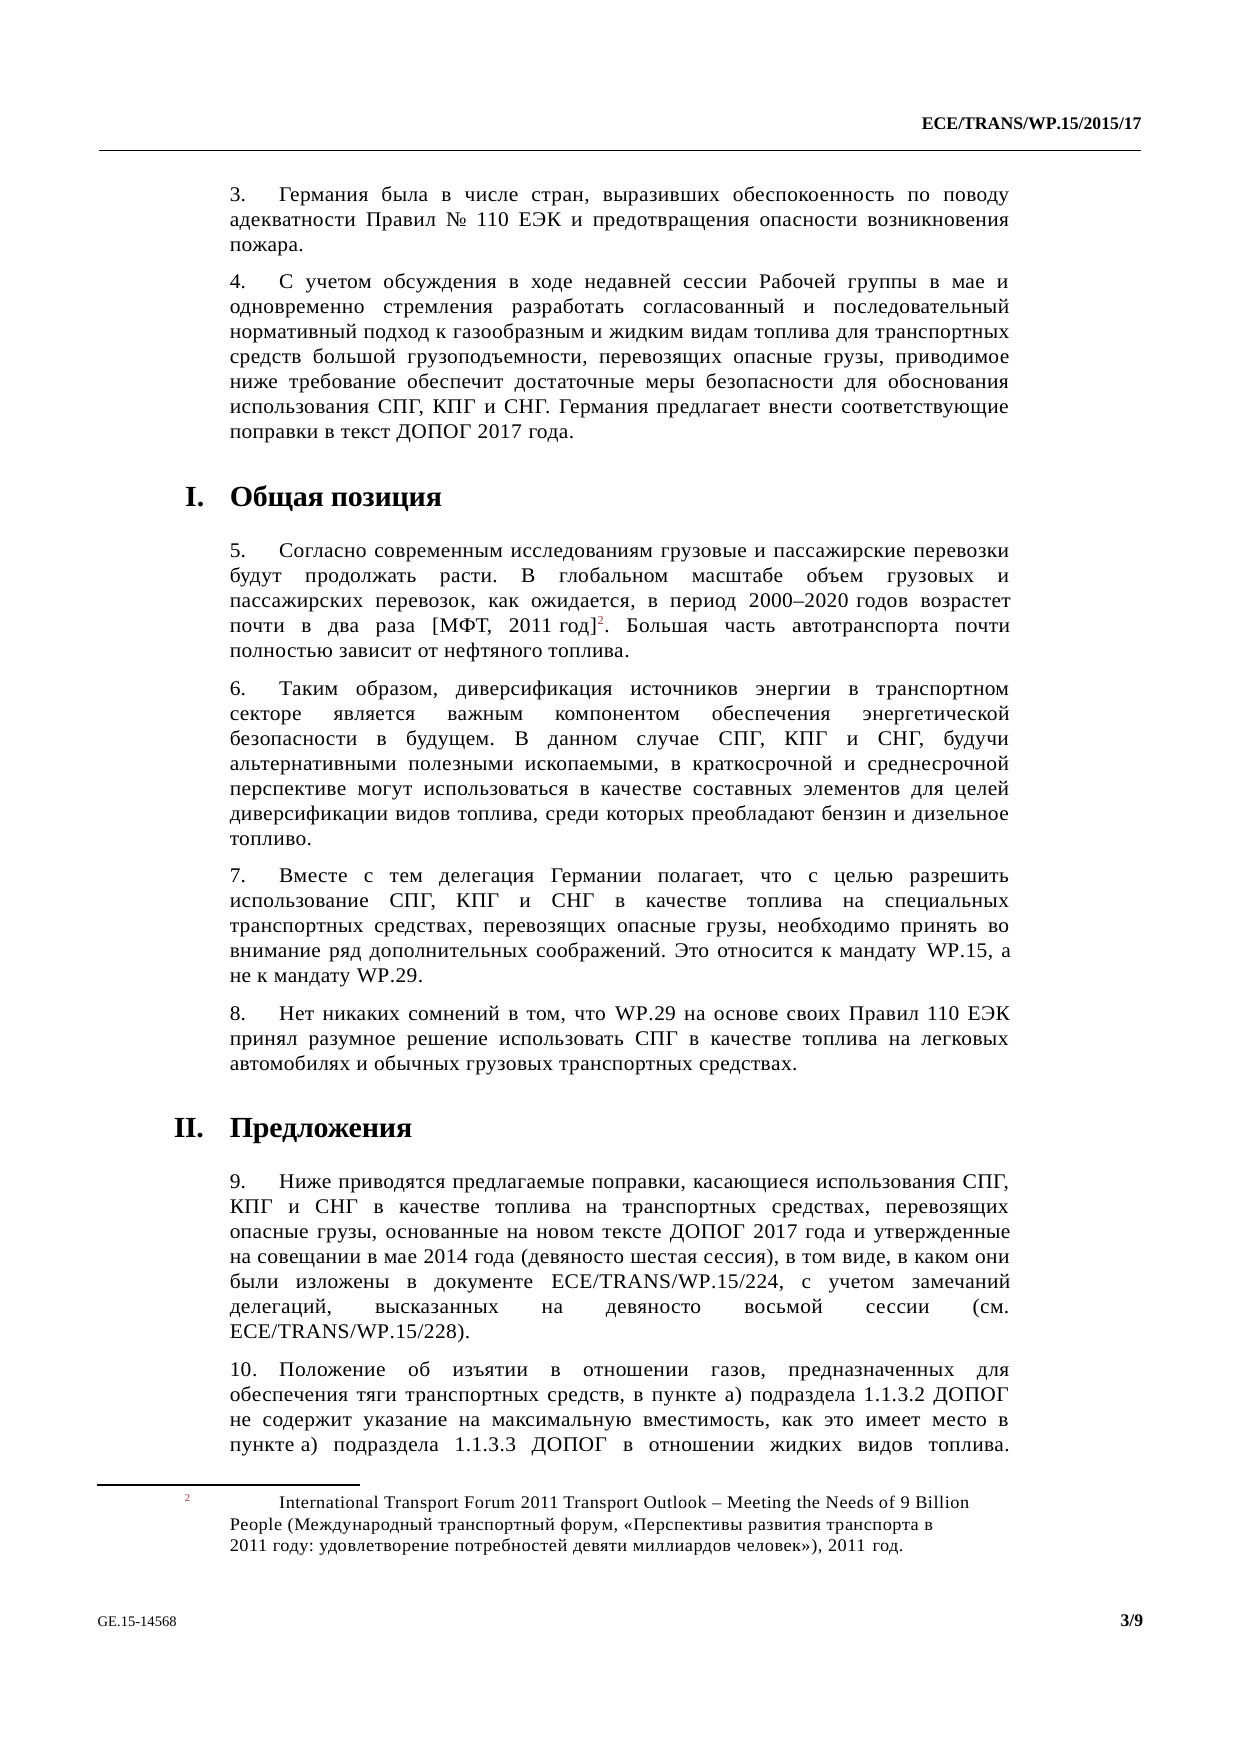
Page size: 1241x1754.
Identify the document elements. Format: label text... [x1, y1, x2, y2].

text I. Общая позиция [97, 481, 1011, 513]
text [229, 1356, 1011, 1456]
text II. Предложения [97, 1113, 1011, 1144]
text 5. Согласно современным исследованиям грузовые и пассажирские перевозки будут продолжать расти. В глобальном масштабе объем грузовых и пассажирских перевозок, как ожидается, в период 2000–2020 годов возрастет почти в два раза [МФТ, 2011 год]. Большая часть автотранспорта почти полностью зависит от нефтяного топлива. [229, 538, 1011, 663]
text 6. Таким образом, диверсификация источников энергии в транспортном секторе является важным компонентом обеспечения энергетической безопасности в будущем. В данном случае СПГ, КПГ и СНГ, будучи альтернативными полезными ископаемыми, в краткосрочной и среднесрочной перспективе могут использоваться в качестве составных элементов для целей диверсификации видов топлива, среди которых преобладают бензин и дизельное топливо. [229, 675, 1011, 850]
text 3. Германия была в числе стран, выразивших обеспокоенность по поводу адекватности Правил № 110 ЕЭК и предотвращения опасности возникновения пожара. [229, 181, 1011, 256]
text 4. С учетом обсуждения в ходе недавней сессии Рабочей группы в мае и одновременно стремления разработать согласованный и последовательный нормативный подход к газообразным и жидким видам топлива для транспортных средств большой грузоподъемности, перевозящих опасные грузы, приводимое ниже требование обеспечит достаточные меры безопасности для обоснования использования СПГ, КПГ и СНГ. Германия предлагает внести соответствующие поправки в текст ДОПОГ 2017 года. [229, 269, 1011, 444]
text 9. Ниже приводятся предлагаемые поправки, касающиеся использования СПГ, КПГ и СНГ в качестве топлива на транспортных средствах, перевозящих опасные грузы, основанные на новом тексте ДОПОГ 2017 года и утвержденные на совещании в мае 2014 года (девяносто шестая сессия), в том виде, в каком они были изложены в документе ECE/TRANS/WP.15/224, с учетом замечаний делегаций, высказанных на девяносто восьмой сессии (см. ECE/TRANS/WP.15/228). [229, 1169, 1011, 1344]
text 8. Нет никаких сомнений в том, что WP.29 на основе своих Правил 110 ЕЭК принял разумное решение использовать СПГ в качестве топлива на легковых автомобилях и обычных грузовых транспортных средствах. [229, 1000, 1011, 1075]
text 7. Вместе с тем делегация Германии полагает, что с целью разрешить использование СПГ, КПГ и СНГ в качестве топлива на специальных транспортных средствах, перевозящих опасные грузы, необходимо принять во внимание ряд дополнительных соображений. Это относится к мандату WP.15, а не к мандату WP.29. [229, 863, 1011, 988]
